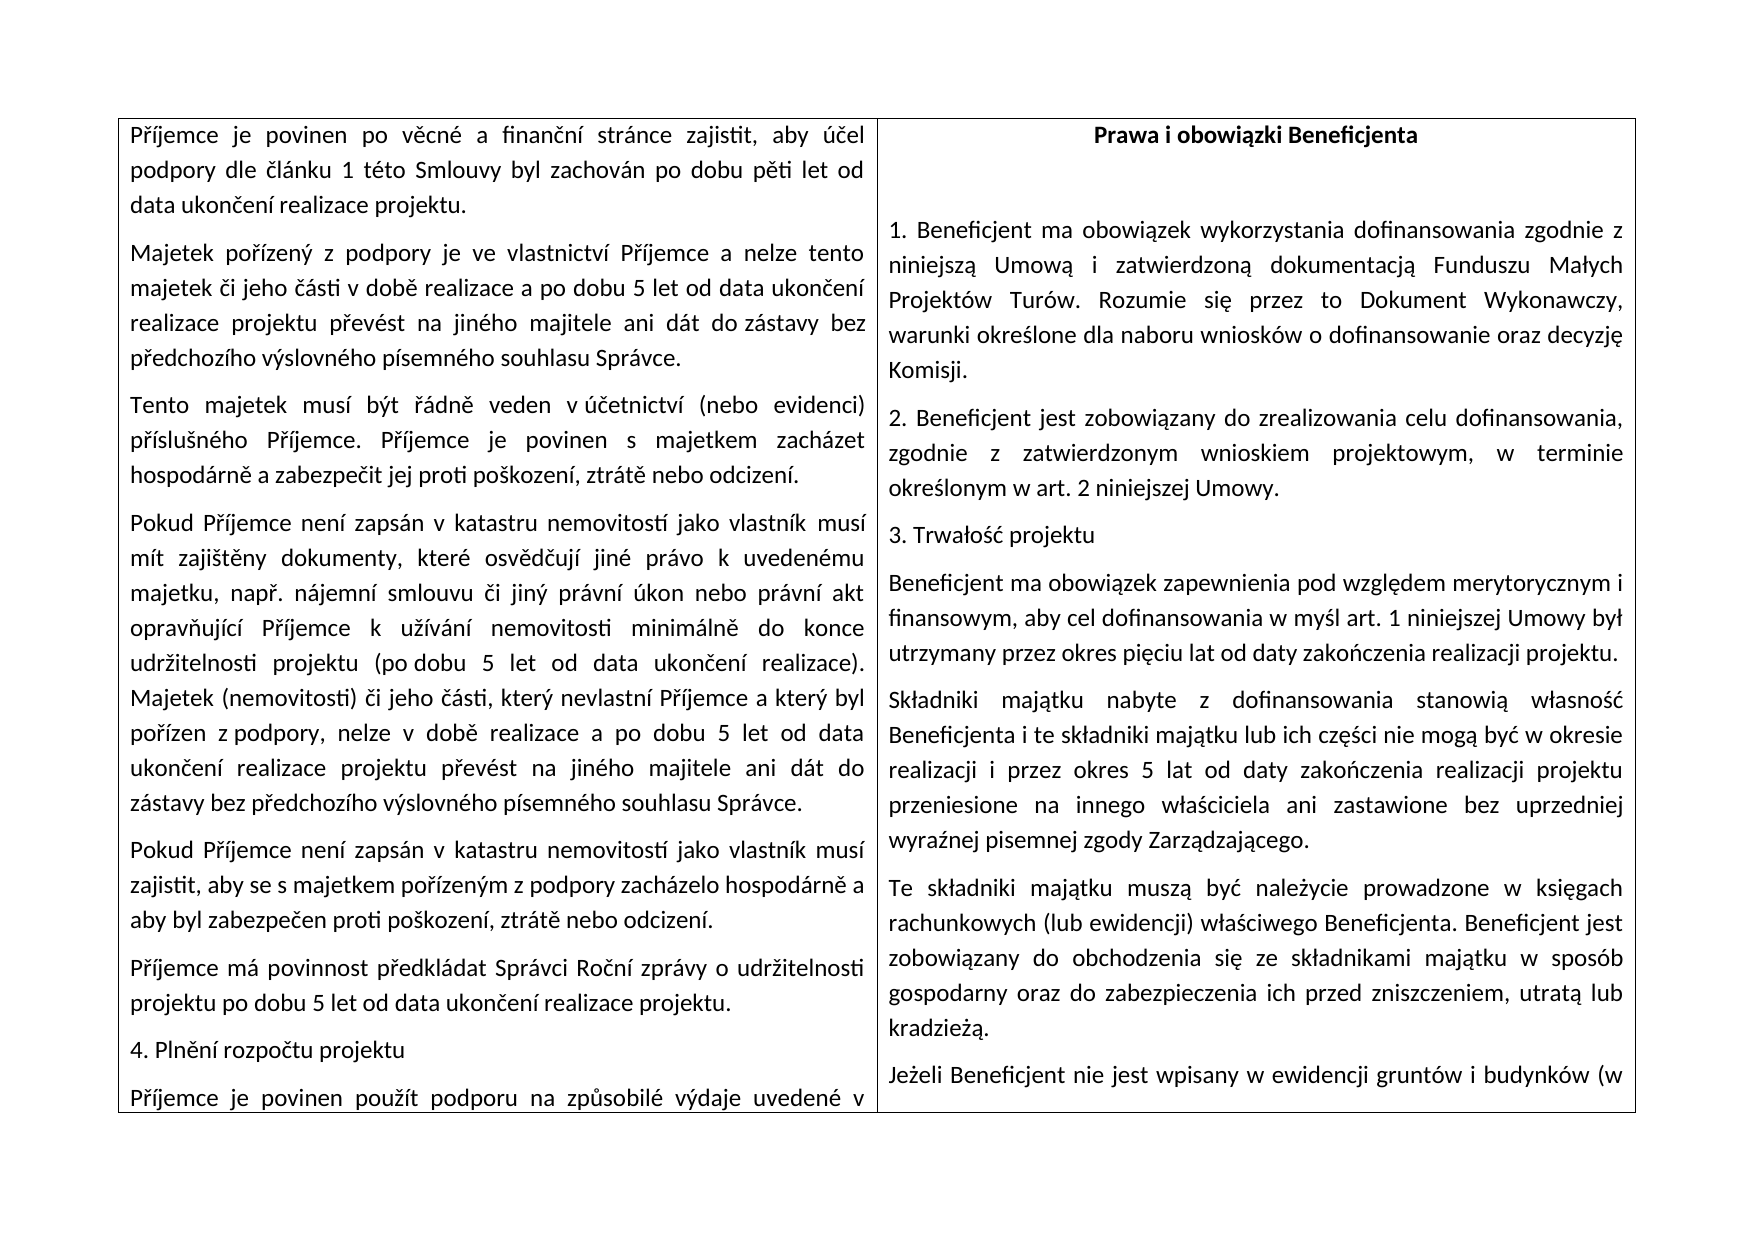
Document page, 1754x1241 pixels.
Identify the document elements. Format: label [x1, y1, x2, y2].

table_header [878, 119, 1635, 1112]
table_header [119, 119, 877, 1112]
